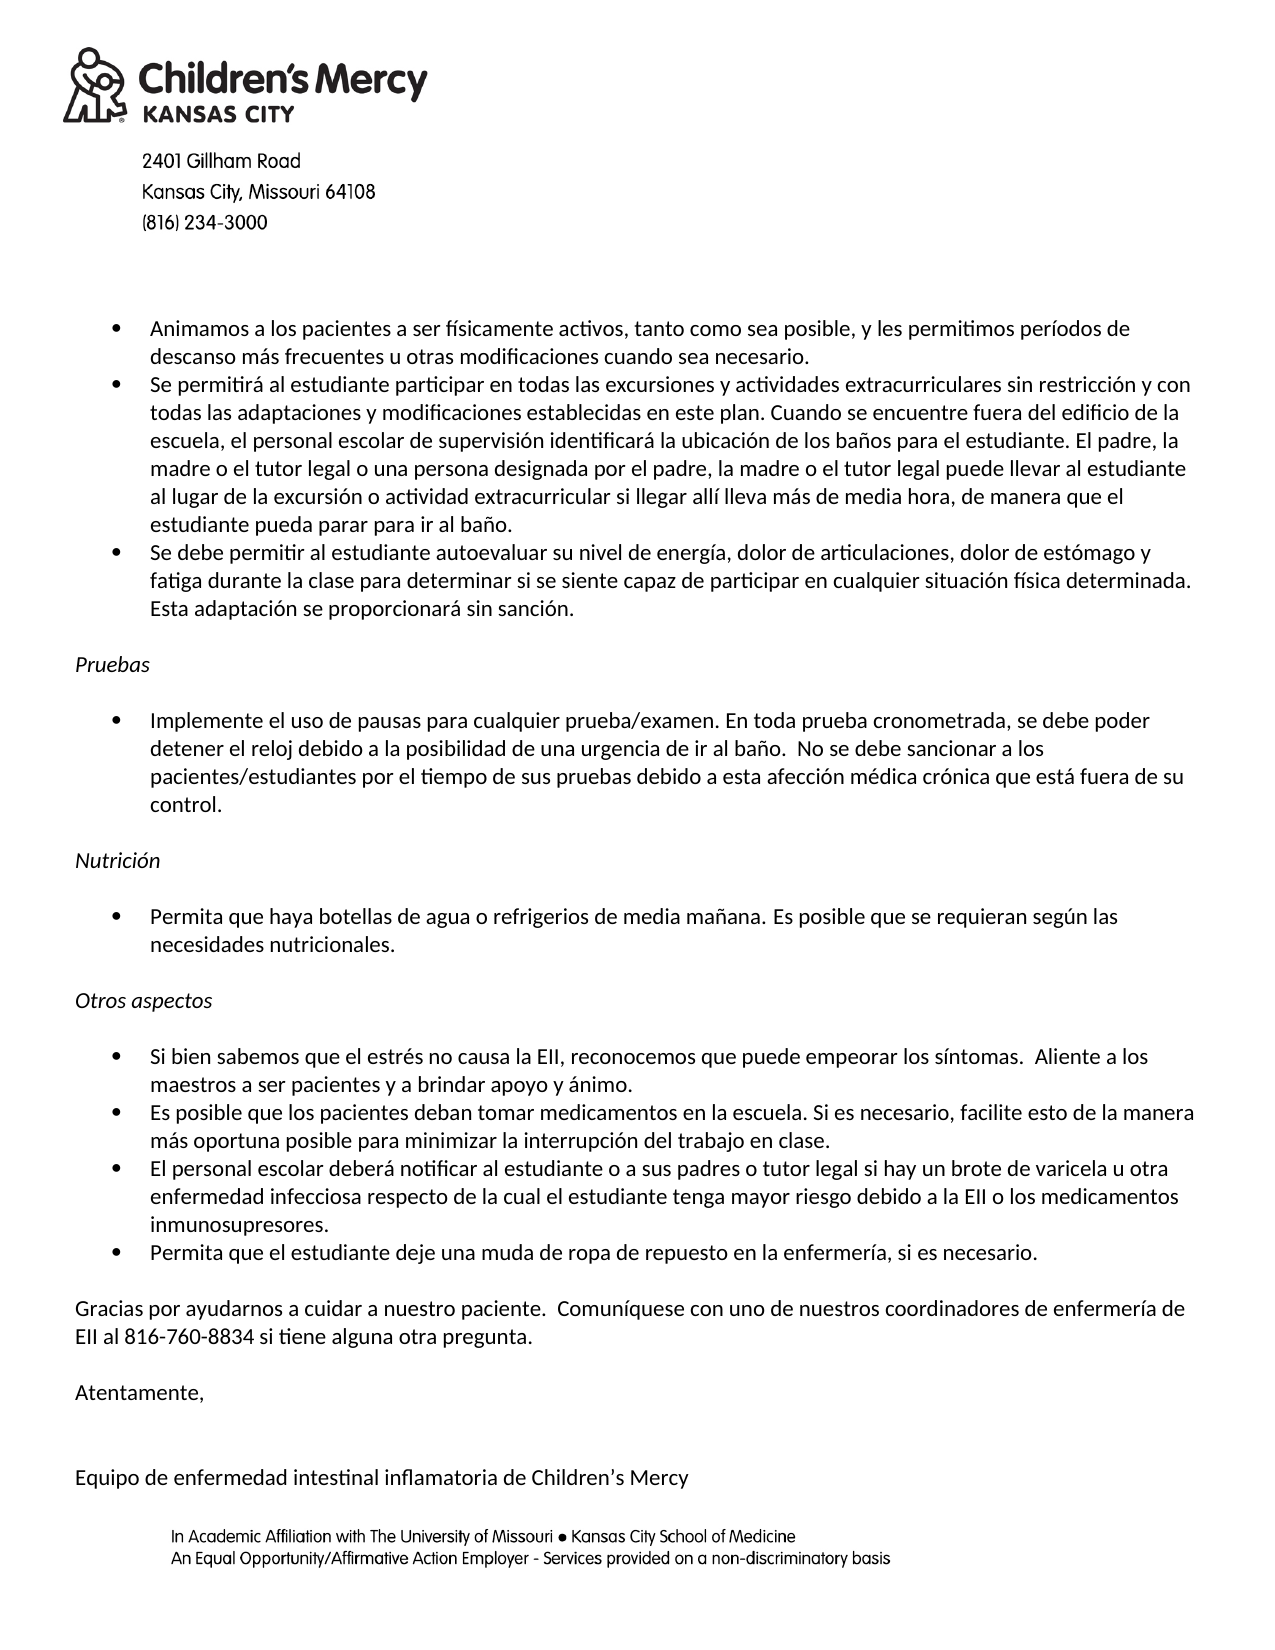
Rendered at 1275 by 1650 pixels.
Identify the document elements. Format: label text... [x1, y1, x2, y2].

list Animamos a los pacientes a ser físicamente activos, tanto como sea posible, y les permitimos períodos de descanso más frecuentes u otras modificaciones cuando sea necesario. [112, 314, 1200, 370]
list El personal escolar deberá notificar al estudiante o a sus padres o tutor legal si hay un brote de varicela u otra enfermedad infecciosa respecto de la cual el estudiante tenga mayor riesgo debido a la EII o los medicamentos inmunosupresores. [112, 1154, 1200, 1238]
text Gracias por ayudarnos a cuidar a nuestro paciente. Comuníquese con uno de nuestros coordinadores de enfermería de EII al 816-760-8834 si tiene alguna otra pregunta. [75, 1294, 1200, 1351]
list Permita que el estudiante deje una muda de ropa de repuesto en la enfermería, si es necesario. [112, 1238, 1200, 1266]
text Otros aspectos [75, 986, 1200, 1014]
text Equipo de enfermedad intestinal inflamatoria de Children’s Mercy [75, 1463, 1200, 1491]
picture [75, 1512, 913, 1576]
list Se permitirá al estudiante participar en todas las excursiones y actividades extracurriculares sin restricción y con todas las adaptaciones y modificaciones establecidas en este plan. Cuando se encuentre fuera del edificio de la escuela, el personal escolar de supervisión identificará la ubicación de los baños para el estudiante. El padre, la madre o el tutor legal o una persona designada por el padre, la madre o el tutor legal puede llevar al estudiante al lugar de la excursión o actividad extracurricular si llegar allí lleva más de media hora, de manera que el estudiante pueda parar para ir al baño. [112, 370, 1200, 538]
list Permita que haya botellas de agua o refrigerios de media mañana. Es posible que se requieran según las necesidades nutricionales. [112, 902, 1200, 958]
list Se debe permitir al estudiante autoevaluar su nivel de energía, dolor de articulaciones, dolor de estómago y fatiga durante la clase para determinar si se siente capaz de participar en cualquier situación física determinada. Esta adaptación se proporcionará sin sanción. [112, 538, 1200, 622]
list Es posible que los pacientes deban tomar medicamentos en la escuela. Si es necesario, facilite esto de la manera más oportuna posible para minimizar la interrupción del trabajo en clase. [112, 1098, 1200, 1154]
text Atentamente, [75, 1378, 1200, 1407]
picture [37, 37, 514, 258]
text Pruebas [75, 650, 1200, 678]
text Nutrición [75, 846, 1200, 874]
list Si bien sabemos que el estrés no causa la EII, reconocemos que puede empeorar los síntomas. Aliente a los maestros a ser pacientes y a brindar apoyo y ánimo. [112, 1042, 1200, 1098]
list Implemente el uso de pausas para cualquier prueba/examen. En toda prueba cronometrada, se debe poder detener el reloj debido a la posibilidad de una urgencia de ir al baño. No se debe sancionar a los pacientes/estudiantes por el tiempo de sus pruebas debido a esta afección médica crónica que está fuera de su control. [112, 706, 1200, 818]
